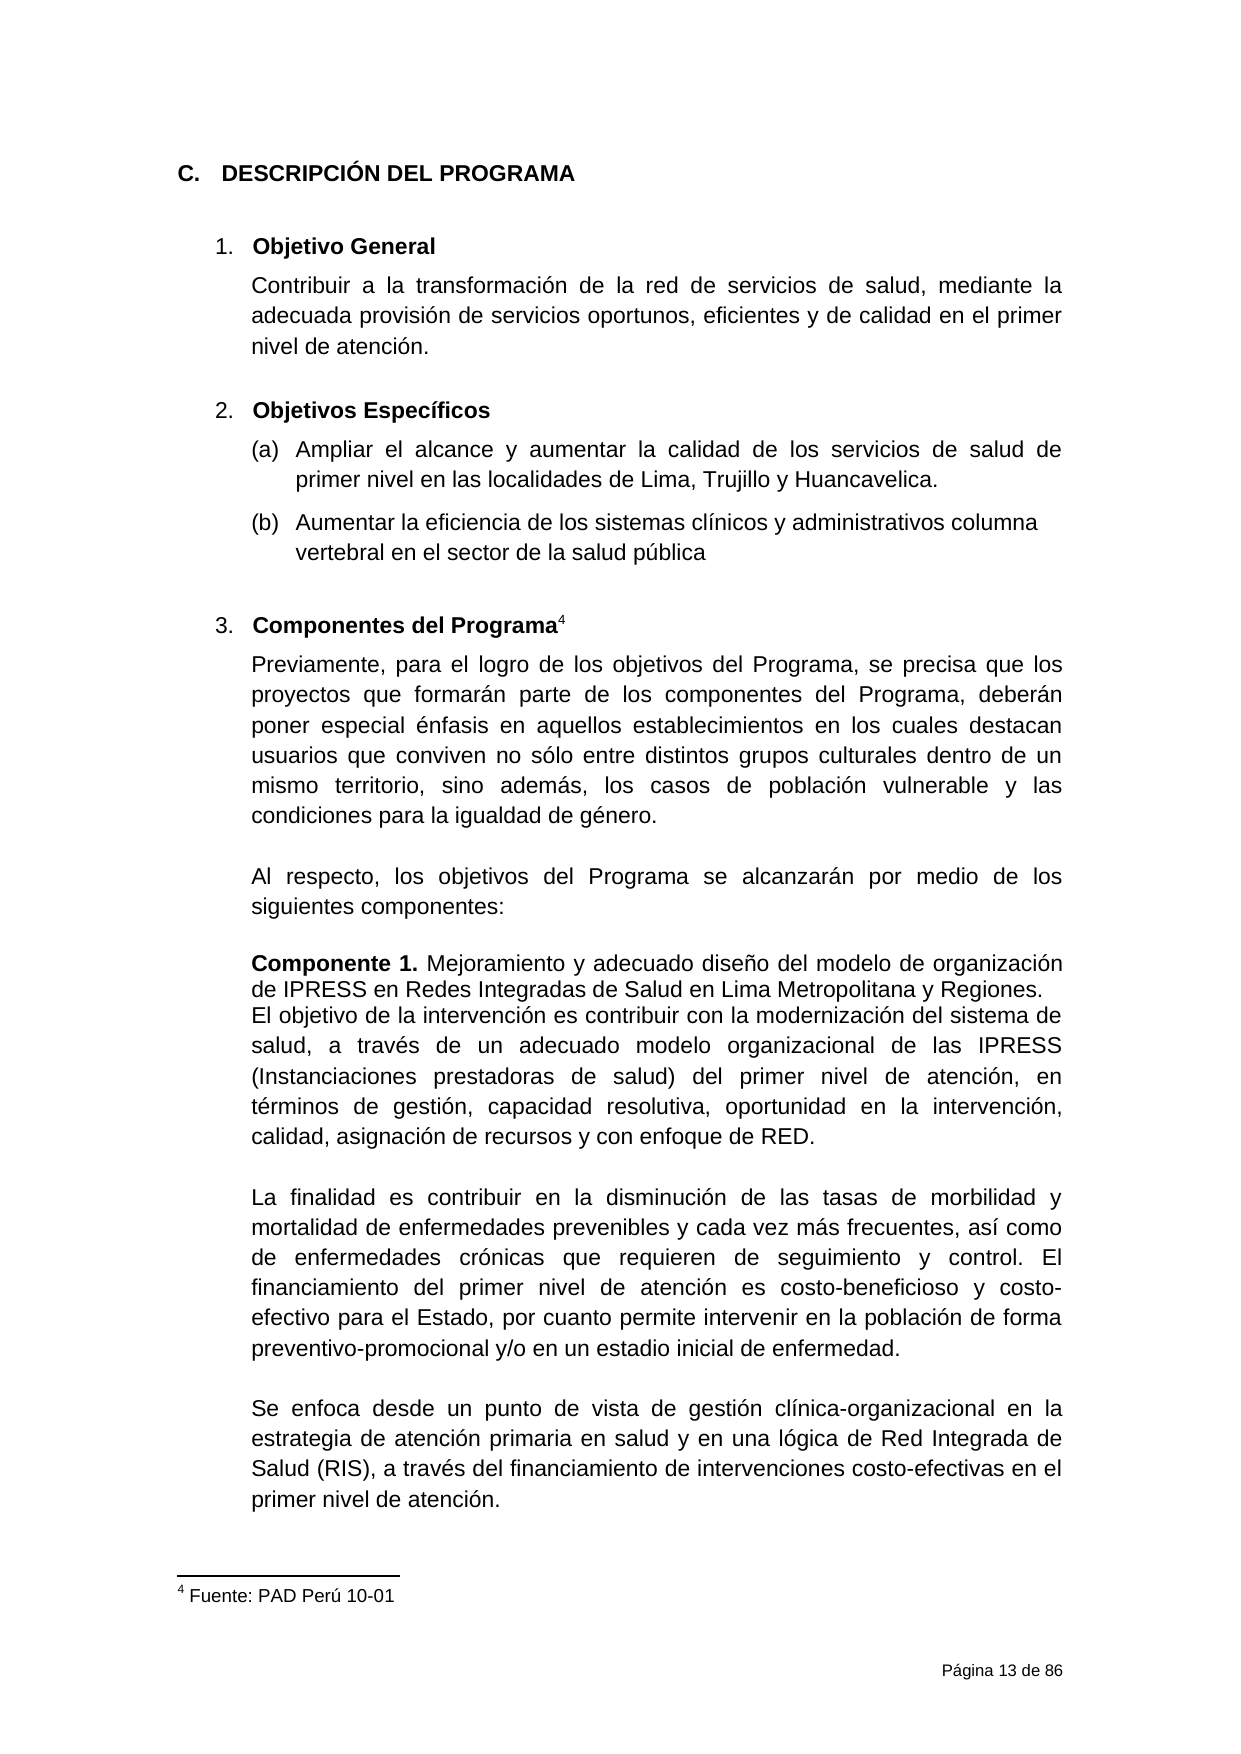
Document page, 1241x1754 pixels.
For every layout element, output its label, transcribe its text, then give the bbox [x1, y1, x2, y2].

subtitle Objetivos Específicos [215, 397, 1063, 423]
list Contribuir a la transformación de la red de servicios de salud, mediante la adecuada provisión de servicios oportunos, eficientes y de calidad en el primer nivel de atención. [251, 272, 1063, 359]
list Aumentar la eficiencia de los sistemas clínicos y administrativos columna vertebral en el sector de la salud pública [251, 509, 1063, 566]
subtitle Componentes del Programa [215, 612, 1063, 639]
text Componente 1. Mejoramiento y adecuado diseño del modelo de organización de IPRESS en Redes Integradas de Salud en Lima Metropolitana y Regiones. [251, 949, 1063, 1002]
list Previamente, para el logro de los objetivos del Programa, se precisa que los proyectos que formarán parte de los componentes del Programa, deberán poner especial énfasis en aquellos establecimientos en los cuales destacan usuarios que conviven no sólo entre distintos grupos culturales dentro de un mismo territorio, sino además, los casos de población vulnerable y las condiciones para la igualdad de género. [251, 651, 1063, 829]
subtitle Objetivo General [215, 233, 1063, 260]
list Ampliar el alcance y aumentar la calidad de los servicios de salud de primer nivel en las localidades de Lima, Trujillo y Huancavelica. [251, 436, 1063, 493]
list El objetivo de la intervención es contribuir con la modernización del sistema de salud, a través de un adecuado modelo organizacional de las IPRESS (Instanciaciones prestadoras de salud) del primer nivel de atención, en términos de gestión, capacidad resolutiva, oportunidad en la intervención, calidad, asignación de recursos y con enfoque de RED. [251, 1002, 1063, 1149]
list Al respecto, los objetivos del Programa se alcanzarán por medio de los siguientes componentes: [251, 863, 1063, 919]
subtitle DESCRIPCIÓN DEL PROGRAMA [177, 160, 1063, 186]
list La finalidad es contribuir en la disminución de las tasas de morbilidad y mortalidad de enfermedades prevenibles y cada vez más frecuentes, así como de enfermedades crónicas que requieren de seguimiento y control. El financiamiento del primer nivel de atención es costo-beneficioso y costo-efectivo para el Estado, por cuanto permite intervenir en la población de forma preventivo-promocional y/o en un estadio inicial de enfermedad. [251, 1183, 1063, 1361]
list Se enfoca desde un punto de vista de gestión clínica-organizacional en la estrategia de atención primaria en salud y en una lógica de Red Integrada de Salud (RIS), a través del financiamiento de intervenciones costo-efectivas en el primer nivel de atención. [251, 1395, 1063, 1512]
